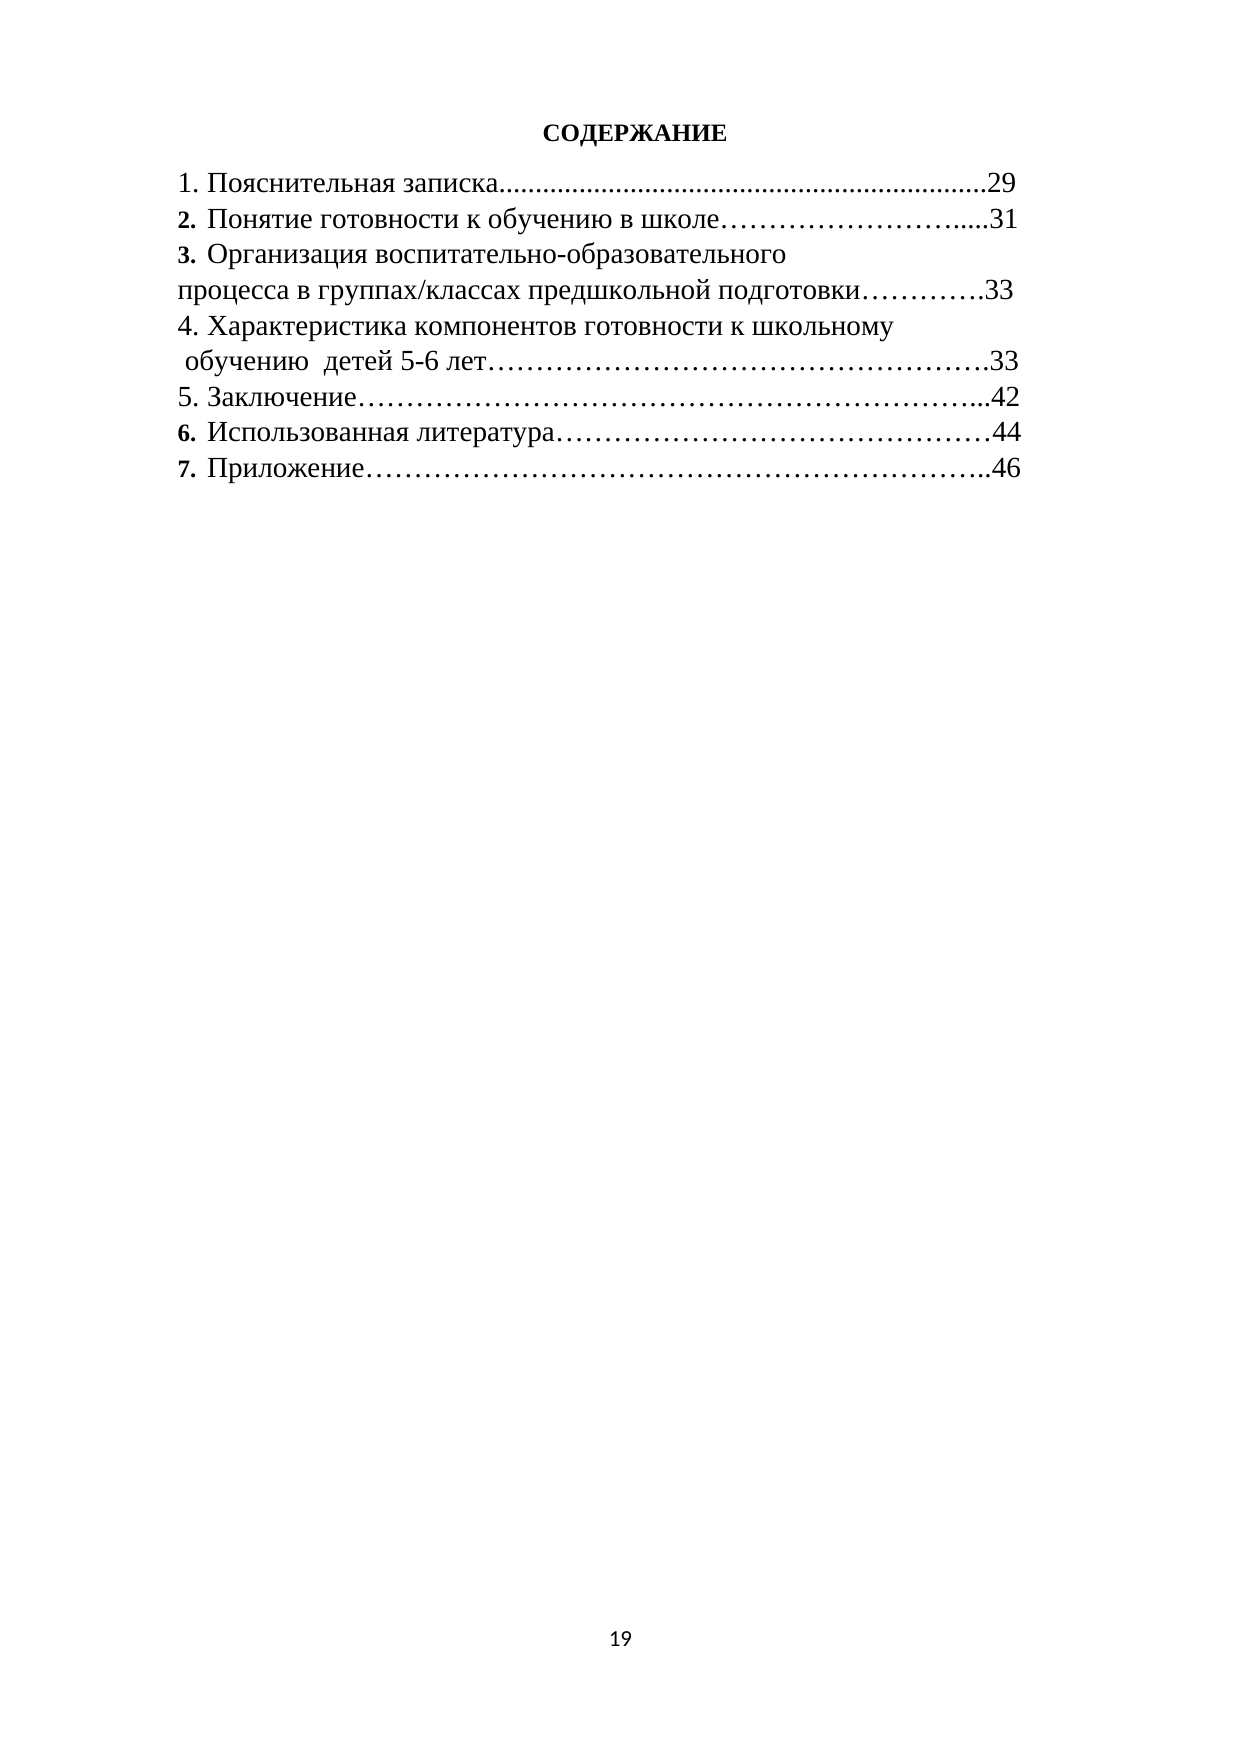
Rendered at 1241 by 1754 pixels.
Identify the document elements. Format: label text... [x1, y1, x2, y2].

list Характеристика компонентов готовности к школьному [177, 308, 1093, 341]
text процесса в группах/классах предшкольной подготовки………….33 [177, 272, 1093, 306]
text обучению детей 5-6 лет…………………………………………….33 [177, 343, 1093, 377]
list Понятие готовности к обучению в школе…………………….....31 [177, 201, 1093, 234]
list Использованная литература………………………………………44 [177, 414, 1093, 448]
list Заключение………………………………………………………...42 [177, 379, 1093, 412]
list Организация воспитательно-образовательного [177, 237, 1093, 270]
list Приложение………………………………………………………..46 [177, 450, 1093, 483]
text СОДЕРЖАНИЕ [118, 118, 1093, 147]
list Пояснительная записка...................................................................29 [177, 166, 1093, 199]
